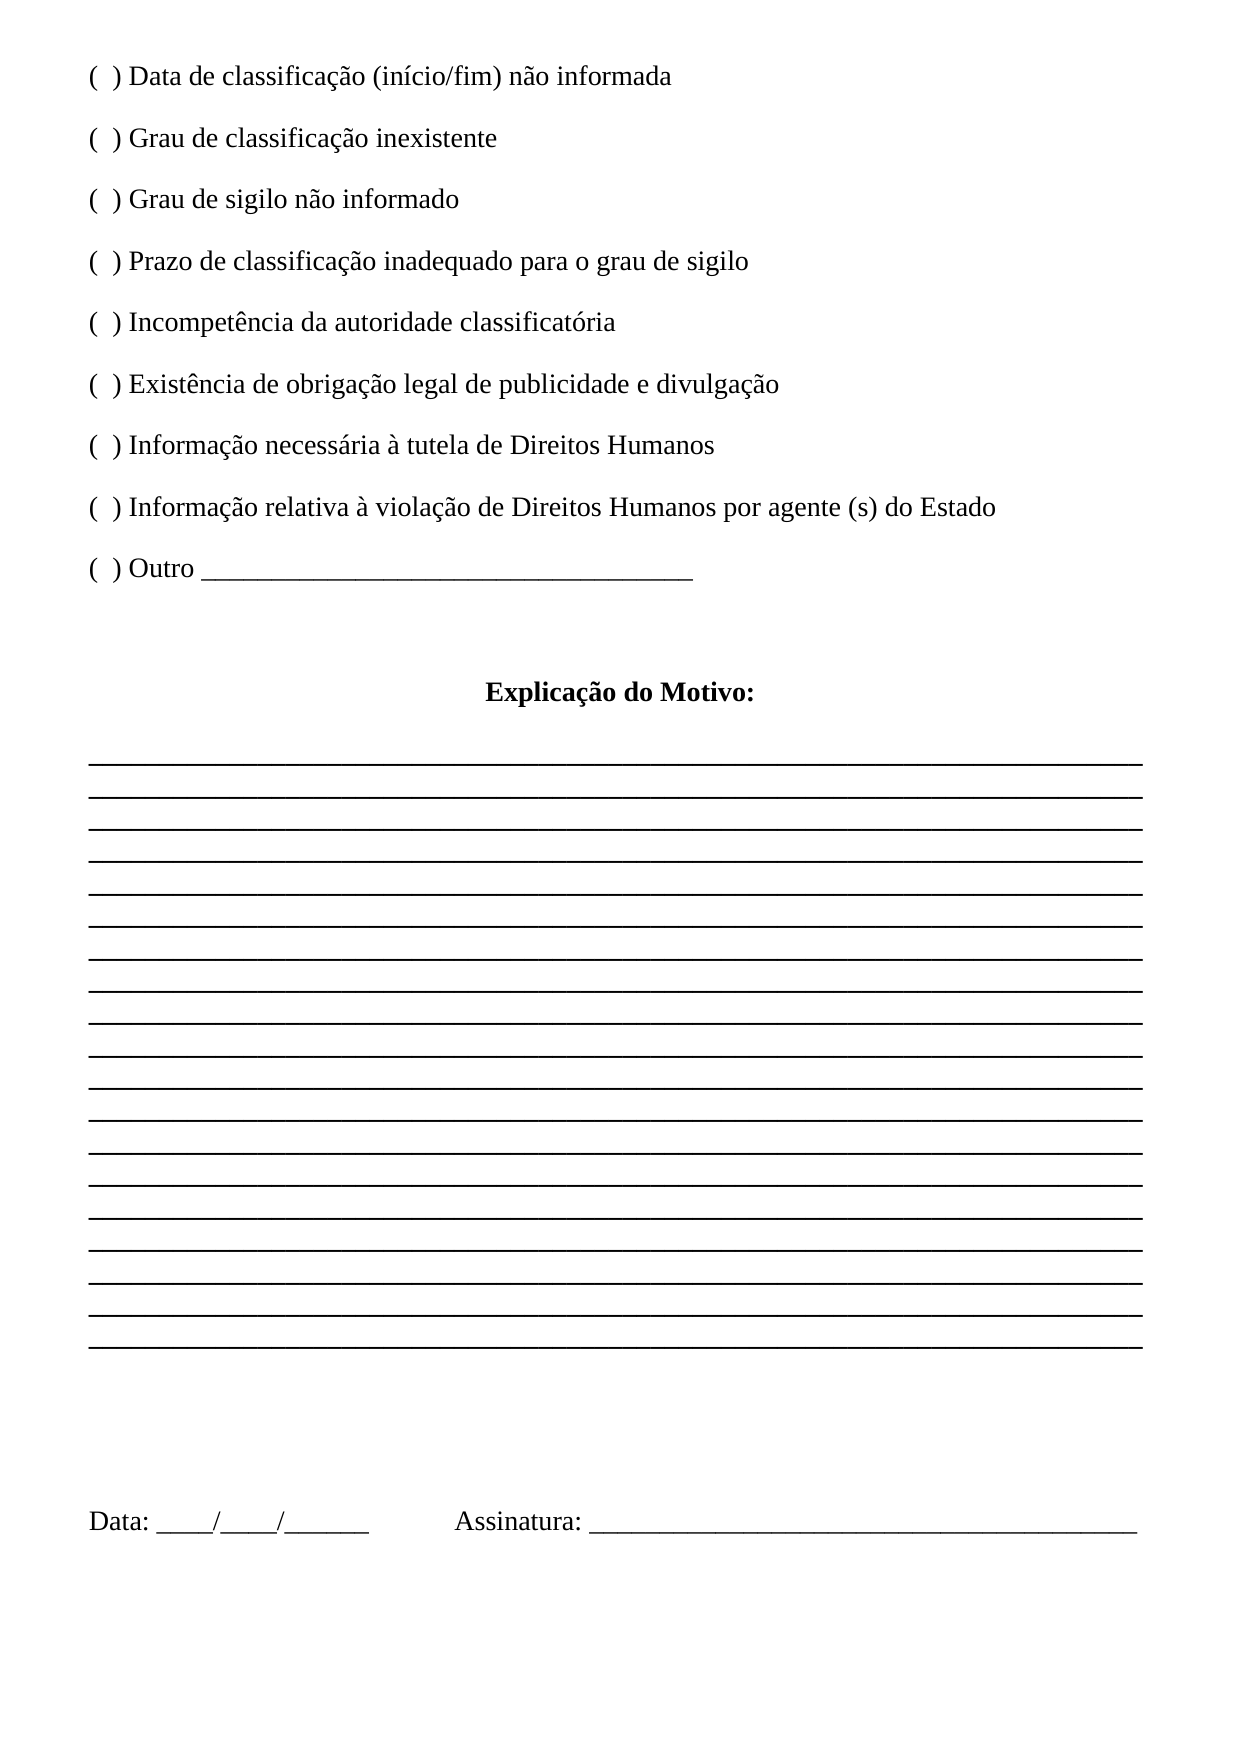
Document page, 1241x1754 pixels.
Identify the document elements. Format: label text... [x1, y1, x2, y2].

text ( ) Informação relativa à violação de Direitos Humanos por agente (s) do Estado [89, 490, 1152, 522]
text ( ) Grau de sigilo não informado [89, 182, 1152, 214]
text Explicação do Motivo: [89, 675, 1152, 707]
text Data: ____/____/______ Assinatura: _______________________________________ [89, 1504, 1152, 1536]
text ( ) Prazo de classificação inadequado para o grau de sigilo [89, 244, 1152, 276]
text _________________________________________________________________________________________________________________________________________________________________________________________________________________________________________________________________________________________________________________________________________________________________________________________________________________________________________________________________________________________________________________________________________________________________________________________________________________________________________________________________________________________________________________________________________________________________________________________________________________________________________________________________________________________________________________________________________________________________________________________________________________________________________________________________________________________________________________________________________________________________________________________________________________________________________________________________________________________________________________________________________________________________________________________________________________________________________________________________________________ [89, 736, 1152, 1352]
text ( ) Incompetência da autoridade classificatória [89, 305, 1152, 338]
text ( ) Data de classificação (início/fim) não informada [89, 59, 1152, 91]
text ( ) Outro ___________________________________ [89, 552, 1152, 584]
text ( ) Grau de classificação inexistente [89, 121, 1152, 153]
text ( ) Informação necessária à tutela de Direitos Humanos [89, 428, 1152, 461]
text ( ) Existência de obrigação legal de publicidade e divulgação [89, 367, 1152, 399]
